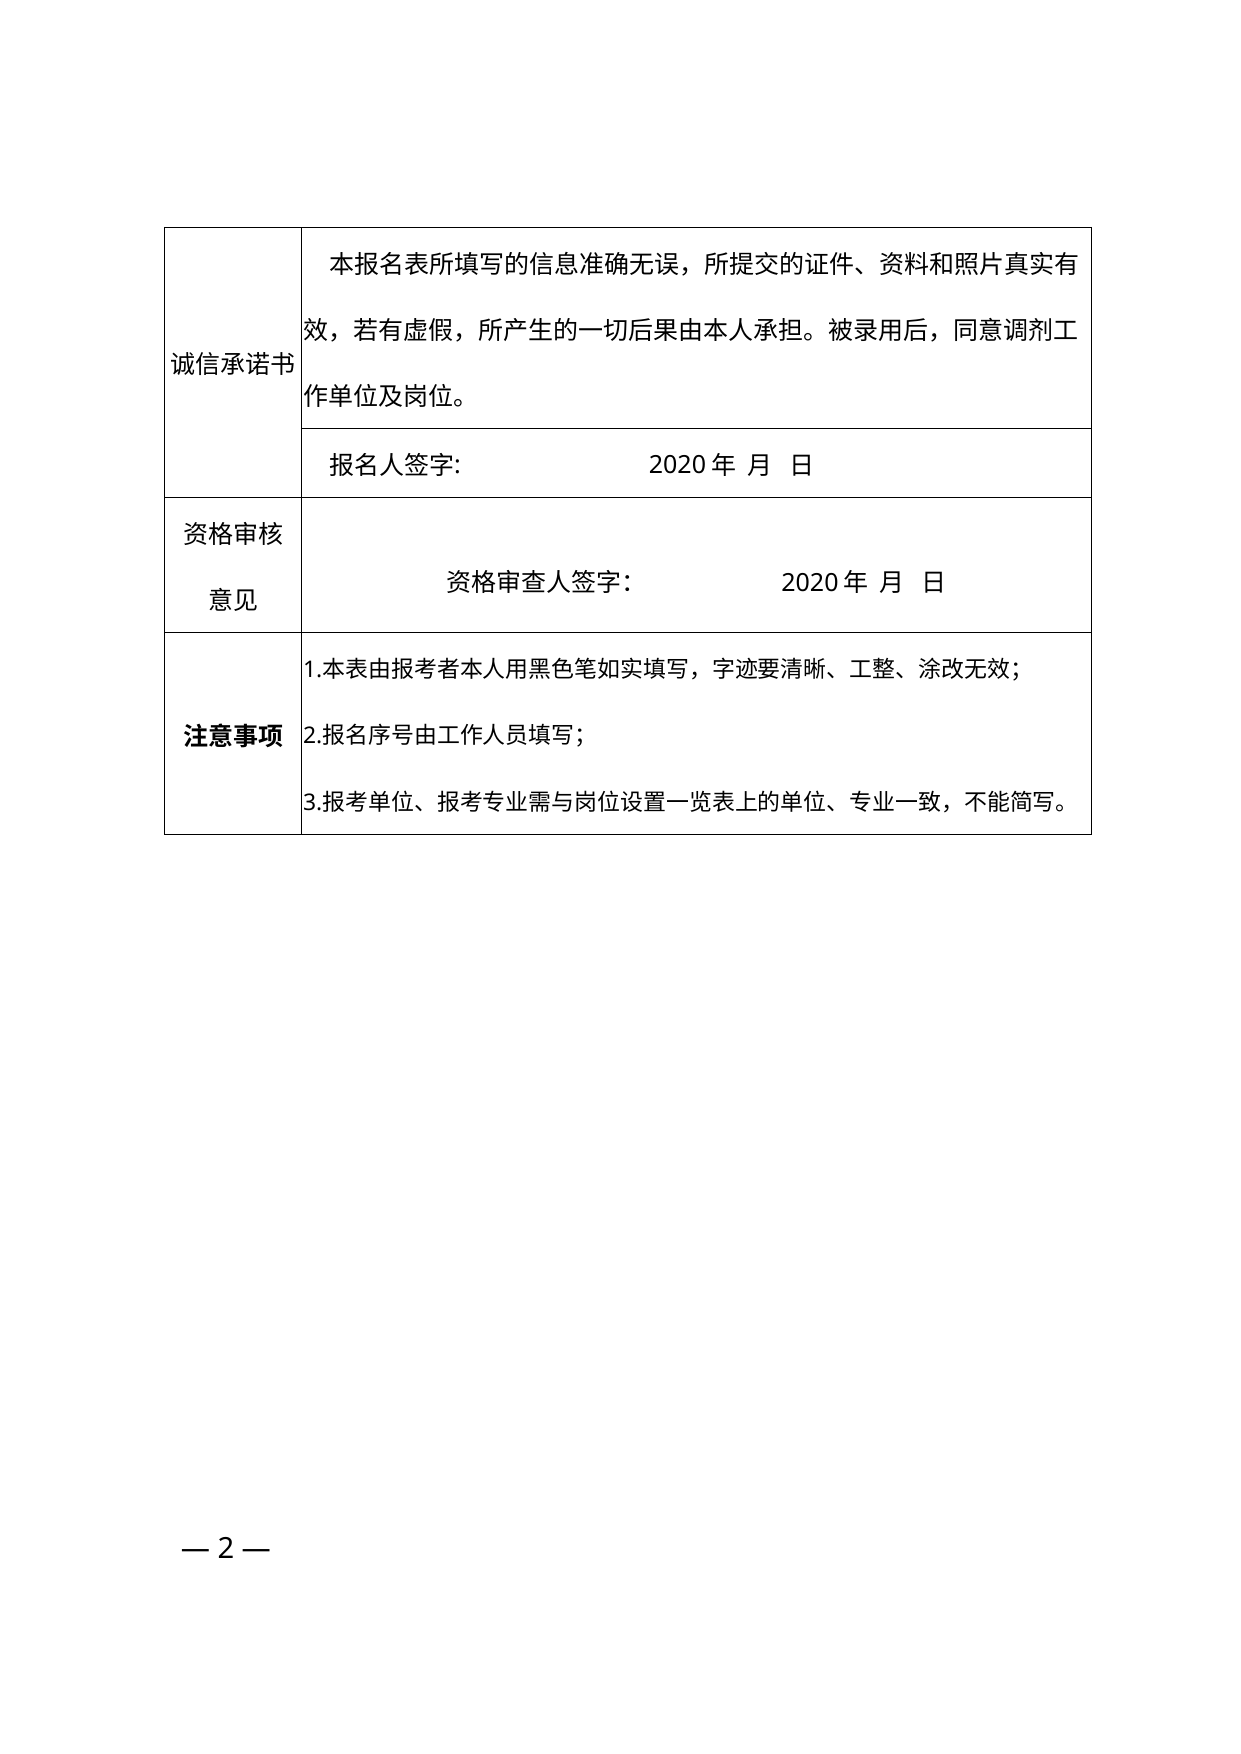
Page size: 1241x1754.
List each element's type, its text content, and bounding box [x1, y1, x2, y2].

table_cell 诚信承诺书 [165, 228, 301, 497]
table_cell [302, 228, 1091, 428]
table_cell 1.本表由报考者本人用黑色笔如实填写，字迹要清晰、工整、涂改无效； 2.报名序号由工作人员填写； 3.报考单位、报考专业需与岗位设置一览表上的单位、专业一致，不能简写。 [302, 633, 1091, 833]
table_cell 资格审核 意见 [165, 498, 301, 632]
table_cell 报名人签字: 2020年 月 日 [302, 429, 1091, 497]
table_cell 注意事项 [165, 633, 301, 833]
table_cell 资格审查人签字： 2020年 月 日 [302, 498, 1091, 632]
